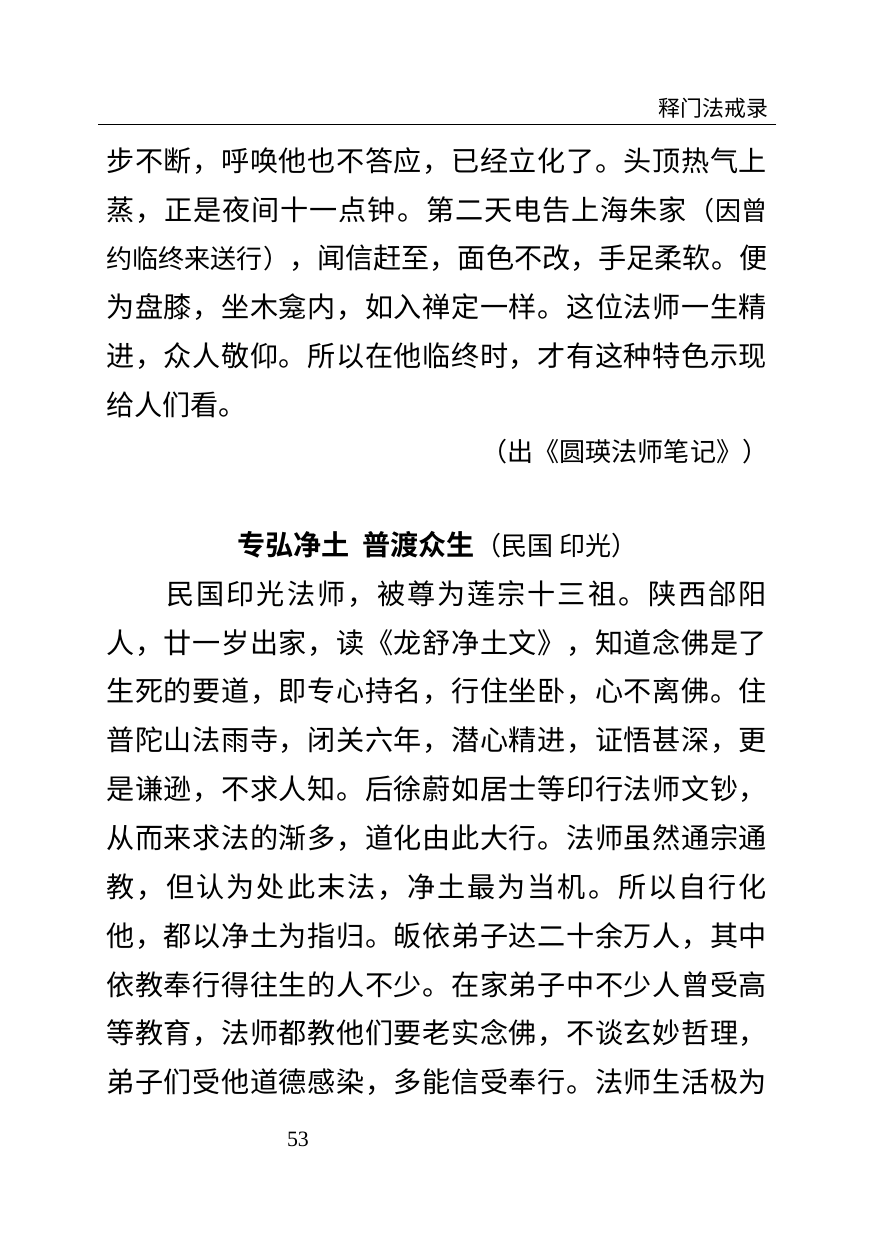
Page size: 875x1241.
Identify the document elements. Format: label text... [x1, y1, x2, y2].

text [106, 138, 768, 423]
subtitle 专弘净土 普渡众生（民国 印光） [106, 523, 768, 563]
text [106, 572, 768, 1101]
text （出《圆瑛法师笔记》） [106, 432, 768, 469]
